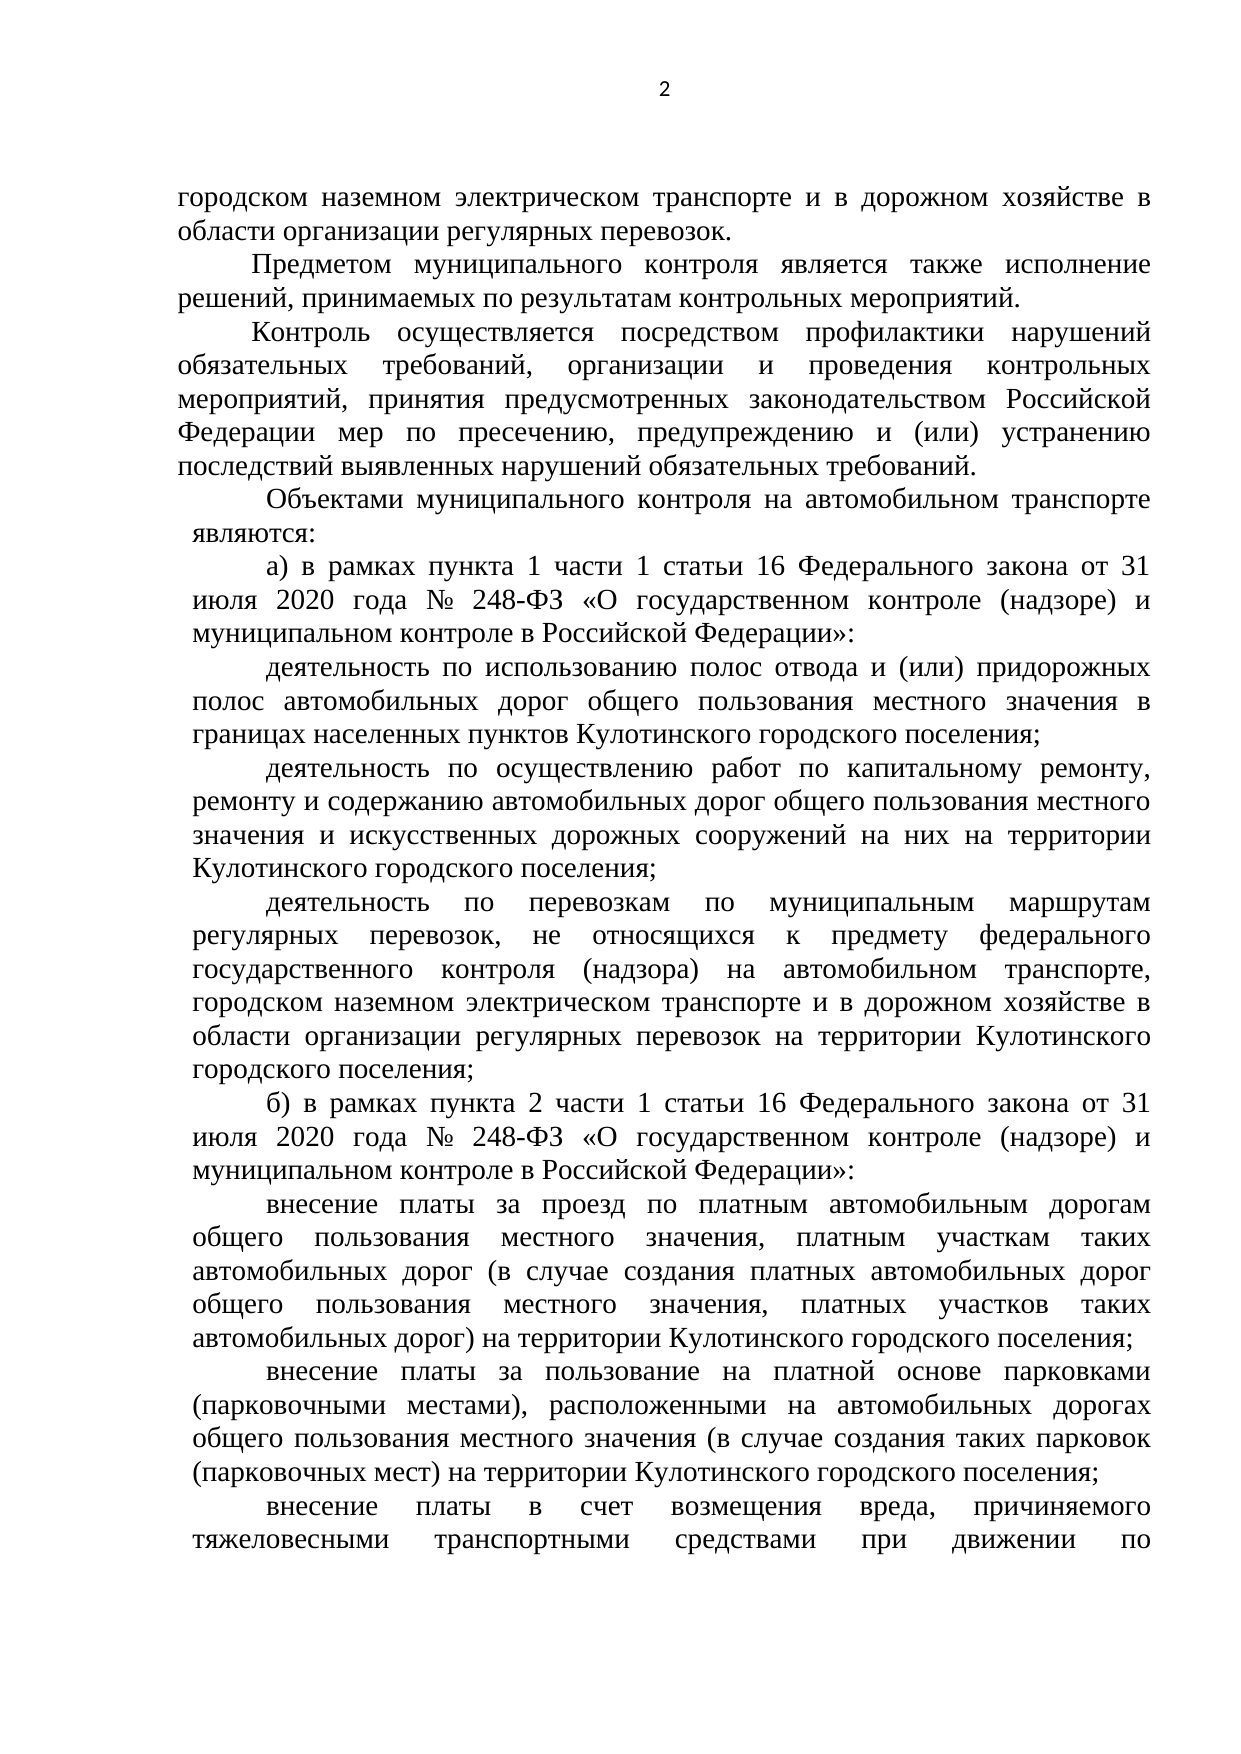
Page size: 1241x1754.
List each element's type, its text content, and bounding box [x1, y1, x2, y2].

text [192, 1488, 1152, 1555]
text Контроль осуществляется посредством профилактики нарушений обязательных требований, организации и проведения контрольных мероприятий, принятия предусмотренных законодательством Российской Федерации мер по пресечению, предупреждению и (или) устранению последствий выявленных нарушений обязательных требований. [177, 314, 1152, 481]
text б) в рамках пункта 2 части 1 статьи 16 Федерального закона от 31 июля 2020 года № 248-ФЗ «О государственном контроле (надзоре) и муниципальном контроле в Российской Федерации»: [192, 1085, 1152, 1186]
text Объектами муниципального контроля на автомобильном транспорте являются: [192, 481, 1152, 548]
text деятельность по осуществлению работ по капитальному ремонту, ремонту и содержанию автомобильных дорог общего пользования местного значения и искусственных дорожных сооружений на них на территории Кулотинского городского поселения; [192, 750, 1152, 884]
text Предметом муниципального контроля является также исполнение решений, принимаемых по результатам контрольных мероприятий. [177, 247, 1152, 314]
text внесение платы за пользование на платной основе парковками (парковочными местами), расположенными на автомобильных дорогах общего пользования местного значения (в случае создания таких парковок (парковочных мест) на территории Кулотинского городского поселения; [192, 1353, 1152, 1488]
text деятельность по перевозкам по муниципальным маршрутам регулярных перевозок, не относящихся к предмету федерального государственного контроля (надзора) на автомобильном транспорте, городском наземном электрическом транспорте и в дорожном хозяйстве в области организации регулярных перевозок на территории Кулотинского городского поселения; [192, 884, 1152, 1085]
text деятельность по использованию полос отвода и (или) придорожных полос автомобильных дорог общего пользования местного значения в границах населенных пунктов Кулотинского городского поселения; [192, 649, 1152, 750]
text внесение платы за проезд по платным автомобильным дорогам общего пользования местного значения, платным участкам таких автомобильных дорог (в случае создания платных автомобильных дорог общего пользования местного значения, платных участков таких автомобильных дорог) на территории Кулотинского городского поселения; [192, 1186, 1152, 1353]
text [177, 179, 1152, 247]
text а) в рамках пункта 1 части 1 статьи 16 Федерального закона от 31 июля 2020 года № 248-ФЗ «О государственном контроле (надзоре) и муниципальном контроле в Российской Федерации»: [192, 548, 1152, 649]
